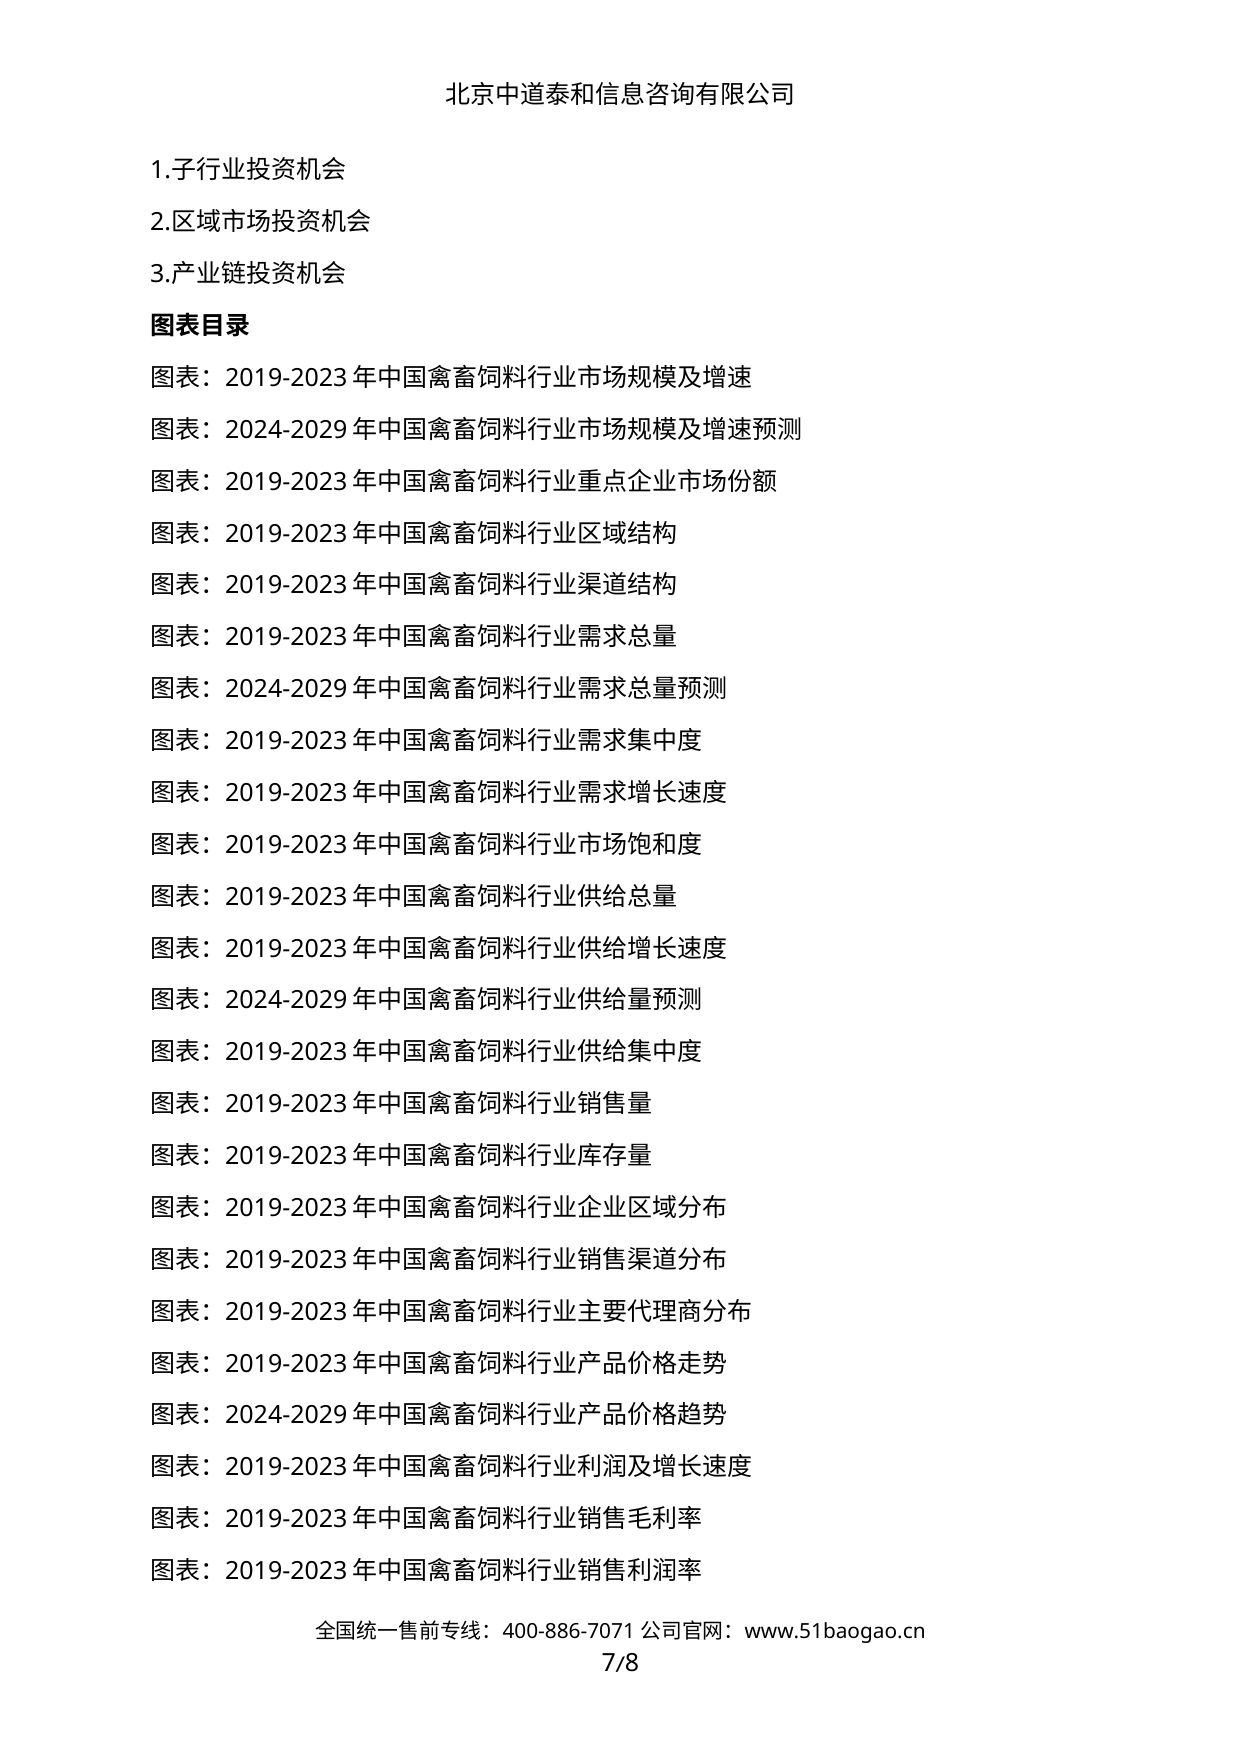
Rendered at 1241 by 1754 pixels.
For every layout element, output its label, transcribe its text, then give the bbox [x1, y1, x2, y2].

text 图表：2024-2029年中国禽畜饲料行业市场规模及增速预测 [150, 409, 1090, 446]
text 2.区域市场投资机会 [150, 202, 1090, 238]
text 图表：2019-2023年中国禽畜饲料行业库存量 [150, 1136, 1090, 1172]
text 图表目录 [150, 306, 1090, 342]
text 图表：2019-2023年中国禽畜饲料行业销售渠道分布 [150, 1239, 1090, 1276]
text 图表：2019-2023年中国禽畜饲料行业企业区域分布 [150, 1187, 1090, 1224]
text 图表：2019-2023年中国禽畜饲料行业产品价格走势 [150, 1343, 1090, 1379]
text 图表：2019-2023年中国禽畜饲料行业销售量 [150, 1084, 1090, 1120]
text 图表：2019-2023年中国禽畜饲料行业供给总量 [150, 876, 1090, 912]
text 图表：2019-2023年中国禽畜饲料行业区域结构 [150, 513, 1090, 549]
text 图表：2019-2023年中国禽畜饲料行业需求增长速度 [150, 772, 1090, 809]
text 图表：2019-2023年中国禽畜饲料行业市场规模及增速 [150, 357, 1090, 394]
text 图表：2019-2023年中国禽畜饲料行业主要代理商分布 [150, 1291, 1090, 1327]
text 1.子行业投资机会 [150, 150, 1090, 186]
text 图表：2019-2023年中国禽畜饲料行业供给增长速度 [150, 928, 1090, 964]
text 图表：2019-2023年中国禽畜饲料行业重点企业市场份额 [150, 461, 1090, 497]
text 图表：2019-2023年中国禽畜饲料行业需求总量 [150, 617, 1090, 653]
text 3.产业链投资机会 [150, 254, 1090, 290]
text 图表：2024-2029年中国禽畜饲料行业产品价格趋势 [150, 1395, 1090, 1431]
text 图表：2019-2023年中国禽畜饲料行业销售毛利率 [150, 1499, 1090, 1535]
text 图表：2019-2023年中国禽畜饲料行业利润及增长速度 [150, 1447, 1090, 1483]
text 图表：2019-2023年中国禽畜饲料行业销售利润率 [150, 1551, 1090, 1587]
text 图表：2024-2029年中国禽畜饲料行业需求总量预测 [150, 669, 1090, 705]
text 图表：2019-2023年中国禽畜饲料行业渠道结构 [150, 565, 1090, 601]
text 图表：2019-2023年中国禽畜饲料行业供给集中度 [150, 1032, 1090, 1068]
text 图表：2019-2023年中国禽畜饲料行业市场饱和度 [150, 824, 1090, 861]
text 图表：2019-2023年中国禽畜饲料行业需求集中度 [150, 721, 1090, 757]
text 图表：2024-2029年中国禽畜饲料行业供给量预测 [150, 980, 1090, 1016]
